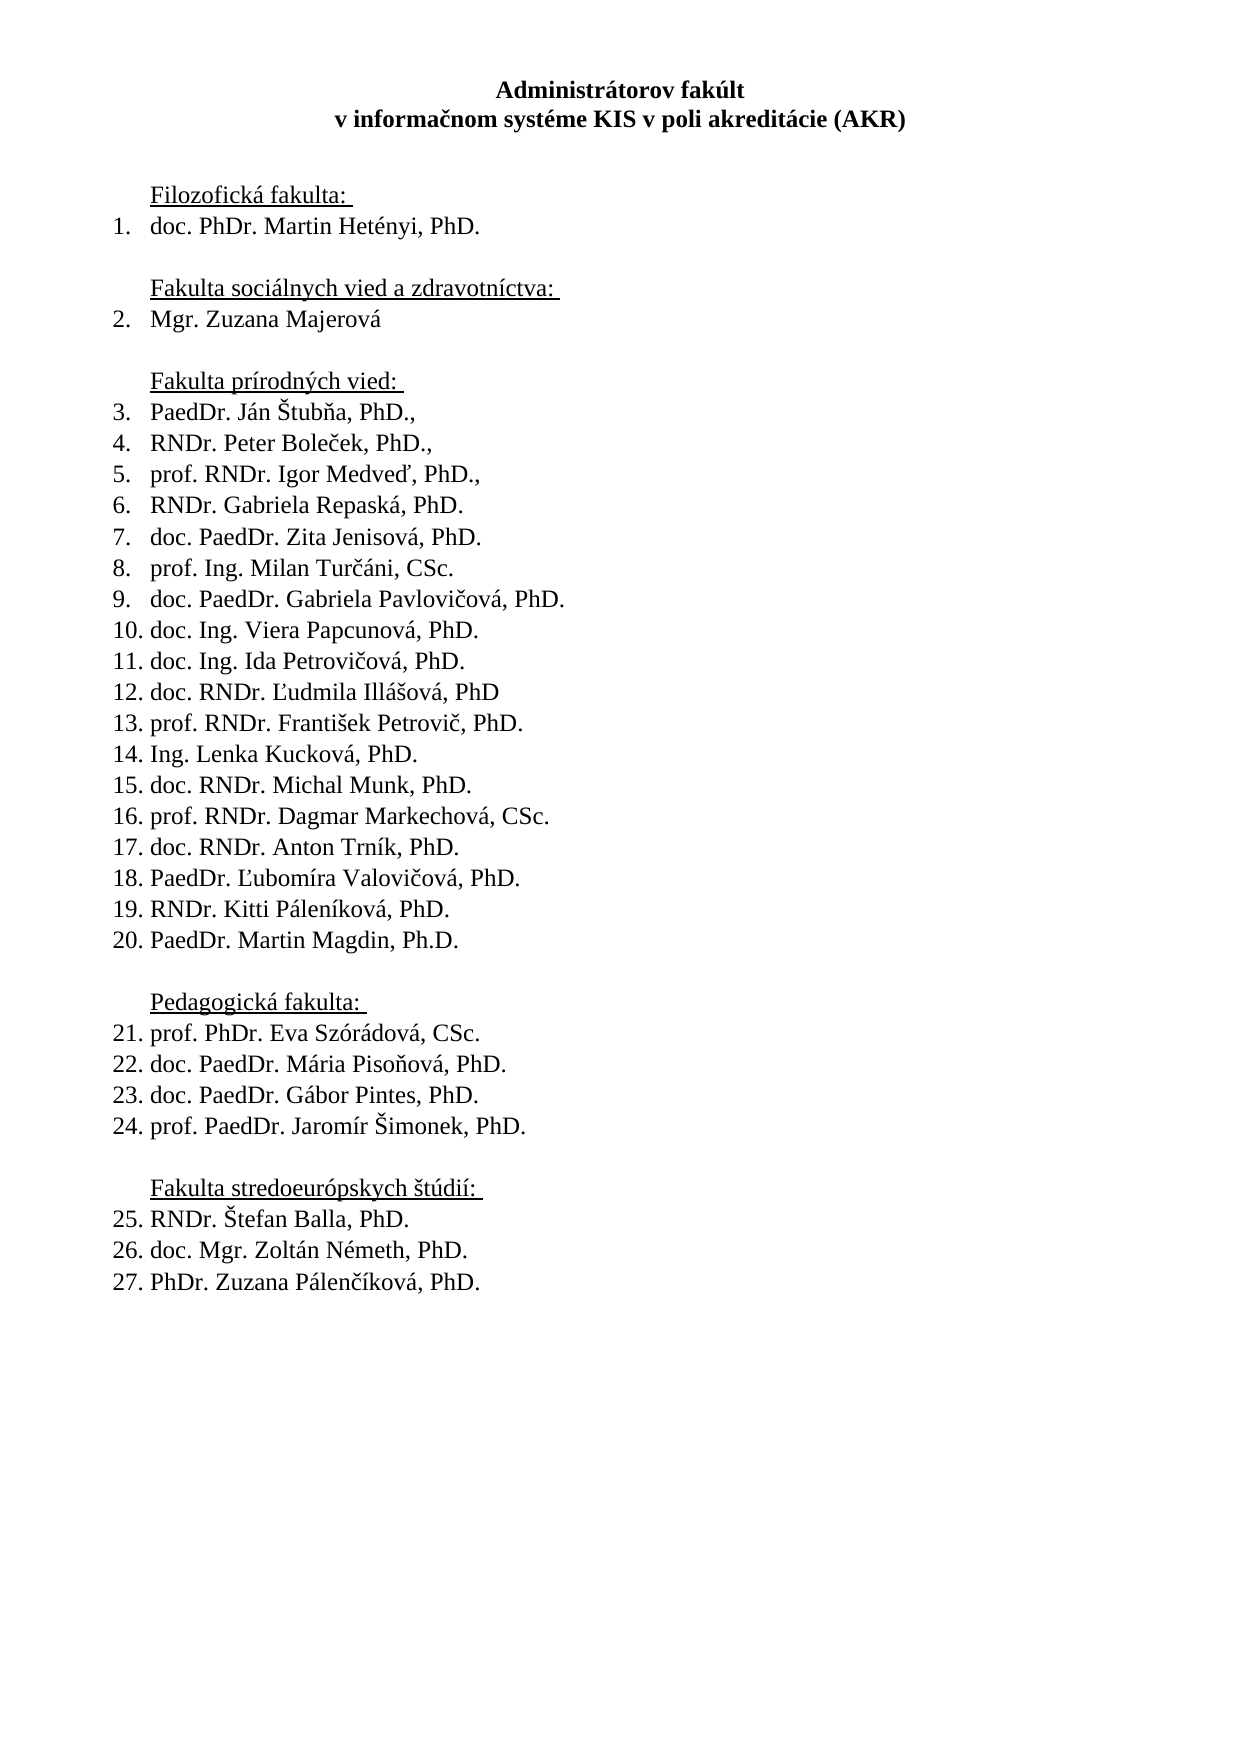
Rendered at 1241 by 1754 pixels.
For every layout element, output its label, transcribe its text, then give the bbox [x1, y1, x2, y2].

text v informačnom systéme KIS v poli akreditácie (AKR) [75, 104, 1165, 132]
list prof. RNDr. Igor Medveď, PhD., [112, 459, 1165, 488]
list doc. RNDr. Michal Munk, PhD. [112, 770, 1165, 799]
list prof. Ing. Milan Turčáni, CSc. [112, 553, 1165, 581]
list Fakulta sociálnych vied a zdravotníctva: [150, 273, 1165, 302]
list doc. PaedDr. Gabriela Pavlovičová, PhD. [112, 584, 1165, 612]
list PaedDr. Ján Štubňa, PhD., [112, 397, 1165, 426]
list doc. PaedDr. Mária Pisoňová, PhD. [112, 1049, 1165, 1078]
list RNDr. Kitti Páleníková, PhD. [112, 894, 1165, 923]
list Fakulta stredoeurópskych štúdií: [150, 1173, 1165, 1202]
list Ing. Lenka Kucková, PhD. [112, 739, 1165, 768]
list Mgr. Zuzana Majerová [112, 304, 1165, 333]
text Administrátorov fakúlt [75, 75, 1165, 104]
list doc. PaedDr. Zita Jenisová, PhD. [112, 522, 1165, 550]
list RNDr. Štefan Balla, PhD. [112, 1204, 1165, 1233]
list prof. PaedDr. Jaromír Šimonek, PhD. [112, 1111, 1165, 1140]
list PaedDr. Ľubomíra Valovičová, PhD. [112, 863, 1165, 892]
list Fakulta prírodných vied: [150, 366, 1165, 395]
list doc. PhDr. Martin Hetényi, PhD. [112, 211, 1165, 240]
list doc. Ing. Viera Papcunová, PhD. [112, 615, 1165, 643]
list Pedagogická fakulta: [150, 987, 1165, 1016]
list RNDr. Gabriela Repaská, PhD. [112, 491, 1165, 519]
list PaedDr. Martin Magdin, Ph.D. [112, 925, 1165, 954]
list doc. RNDr. Ľudmila Illášová, PhD [112, 677, 1165, 706]
list prof. PhDr. Eva Szórádová, CSc. [112, 1018, 1165, 1047]
list RNDr. Peter Boleček, PhD., [112, 428, 1165, 457]
list doc. Mgr. Zoltán Németh, PhD. [112, 1236, 1165, 1264]
list doc. Ing. Ida Petrovičová, PhD. [112, 646, 1165, 674]
list prof. RNDr. Dagmar Markechová, CSc. [112, 801, 1165, 830]
list doc. PaedDr. Gábor Pintes, PhD. [112, 1080, 1165, 1109]
list Filozofická fakulta: [150, 180, 1165, 209]
list doc. RNDr. Anton Trník, PhD. [112, 832, 1165, 861]
list PhDr. Zuzana Pálenčíková, PhD. [112, 1267, 1165, 1295]
list prof. RNDr. František Petrovič, PhD. [112, 708, 1165, 737]
